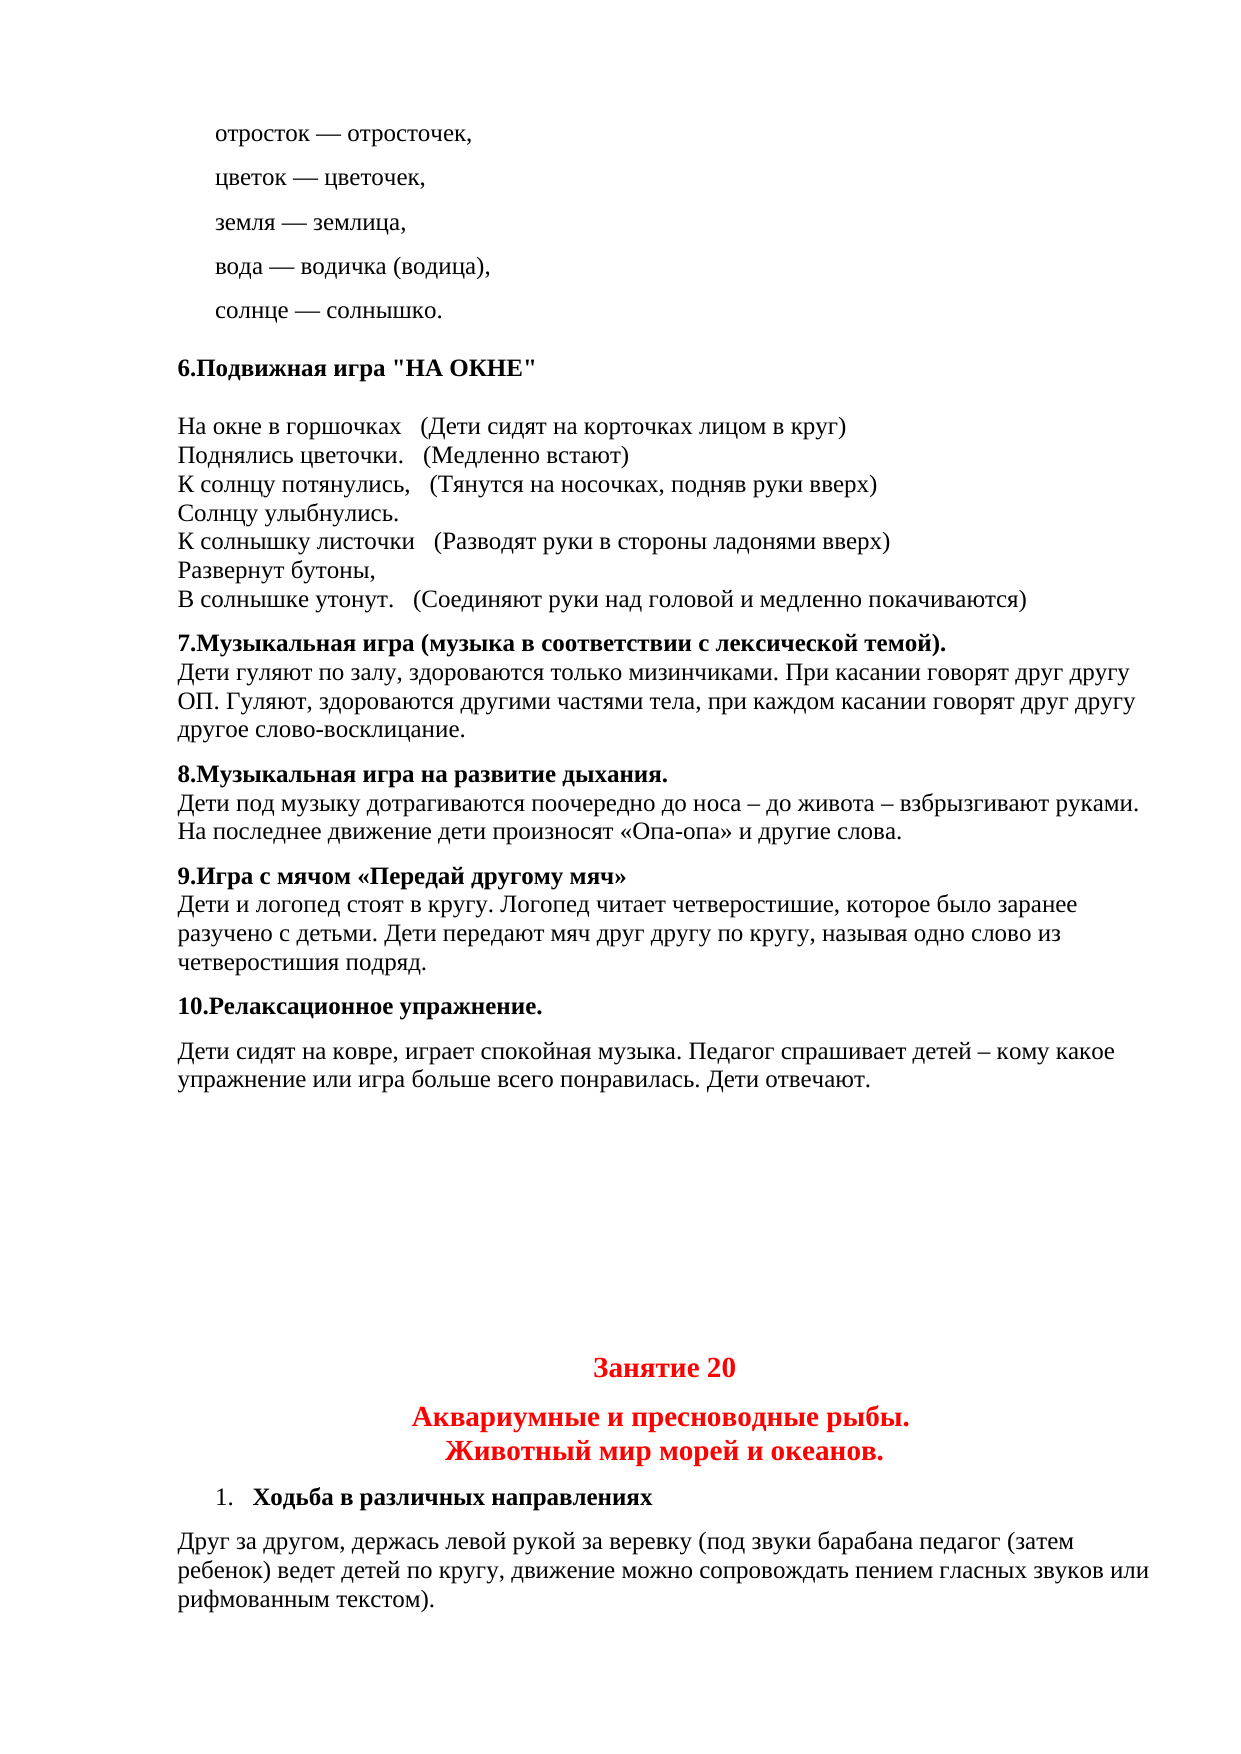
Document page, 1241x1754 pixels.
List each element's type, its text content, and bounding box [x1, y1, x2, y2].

text солнце — солнышко. [215, 296, 1152, 324]
text 8.Музыкальная игра на развитие дыхания. Дети под музыку дотрагиваются поочередно до носа – до живота – взбрызгивают руками. На последнее движение дети произносят «Опа-опа» и другие слова. [177, 759, 1152, 845]
list Ходьба в различных направлениях [215, 1482, 1152, 1511]
text 6.Подвижная игра "НА ОКНЕ" [177, 353, 1152, 382]
text Друг за другом, держась левой рукой за веревку (под звуки барабана педагог (затем ребенок) ведет детей по кругу, движение можно сопровождать пением гласных звуков или рифмованным текстом). [177, 1526, 1152, 1612]
text цветок — цветочек, [215, 162, 1152, 191]
text Дети сидят на ковре, играет спокойная музыка. Педагог спрашивает детей – кому какое упражнение или игра больше всего понравилась. Дети отвечают. [177, 1036, 1152, 1093]
text Аквариумные и пресноводные рыбы. Животный мир морей и океанов. [177, 1399, 1152, 1466]
text 10.Релаксационное упражнение. [177, 991, 1152, 1020]
text Занятие 20 [177, 1350, 1152, 1383]
text 9.Игра с мячом «Передай другому мяч» Дети и логопед стоят в кругу. Логопед читает четверостишие, которое было заранее разучено с детьми. Дети передают мяч друг другу по кругу, называя одно слово из четверостишия подряд. [177, 861, 1152, 976]
text На окне в горшочках (Дети сидят на корточках лицом в круг) Поднялись цветочки. (Медленно встают) К солнцу потянулись, (Тянутся на носочках, подняв руки вверх) Солнцу улыбнулись. К солнышку листочки (Разводят руки в стороны ладонями вверх) Развернут бутоны, В солнышке утонут. (Соединяют руки над головой и медленно покачиваются) [177, 411, 1152, 613]
text вода — водичка (водица), [215, 251, 1152, 280]
text отросток — отросточек, [215, 118, 1152, 147]
text 7.Музыкальная игра (музыка в соответствии с лексической темой). Дети гуляют по залу, здороваются только мизинчиками. При касании говорят друг другу ОП. Гуляют, здороваются другими частями тела, при каждом касании говорят друг другу другое слово-восклицание. [177, 628, 1152, 743]
text земля — землица, [215, 207, 1152, 236]
